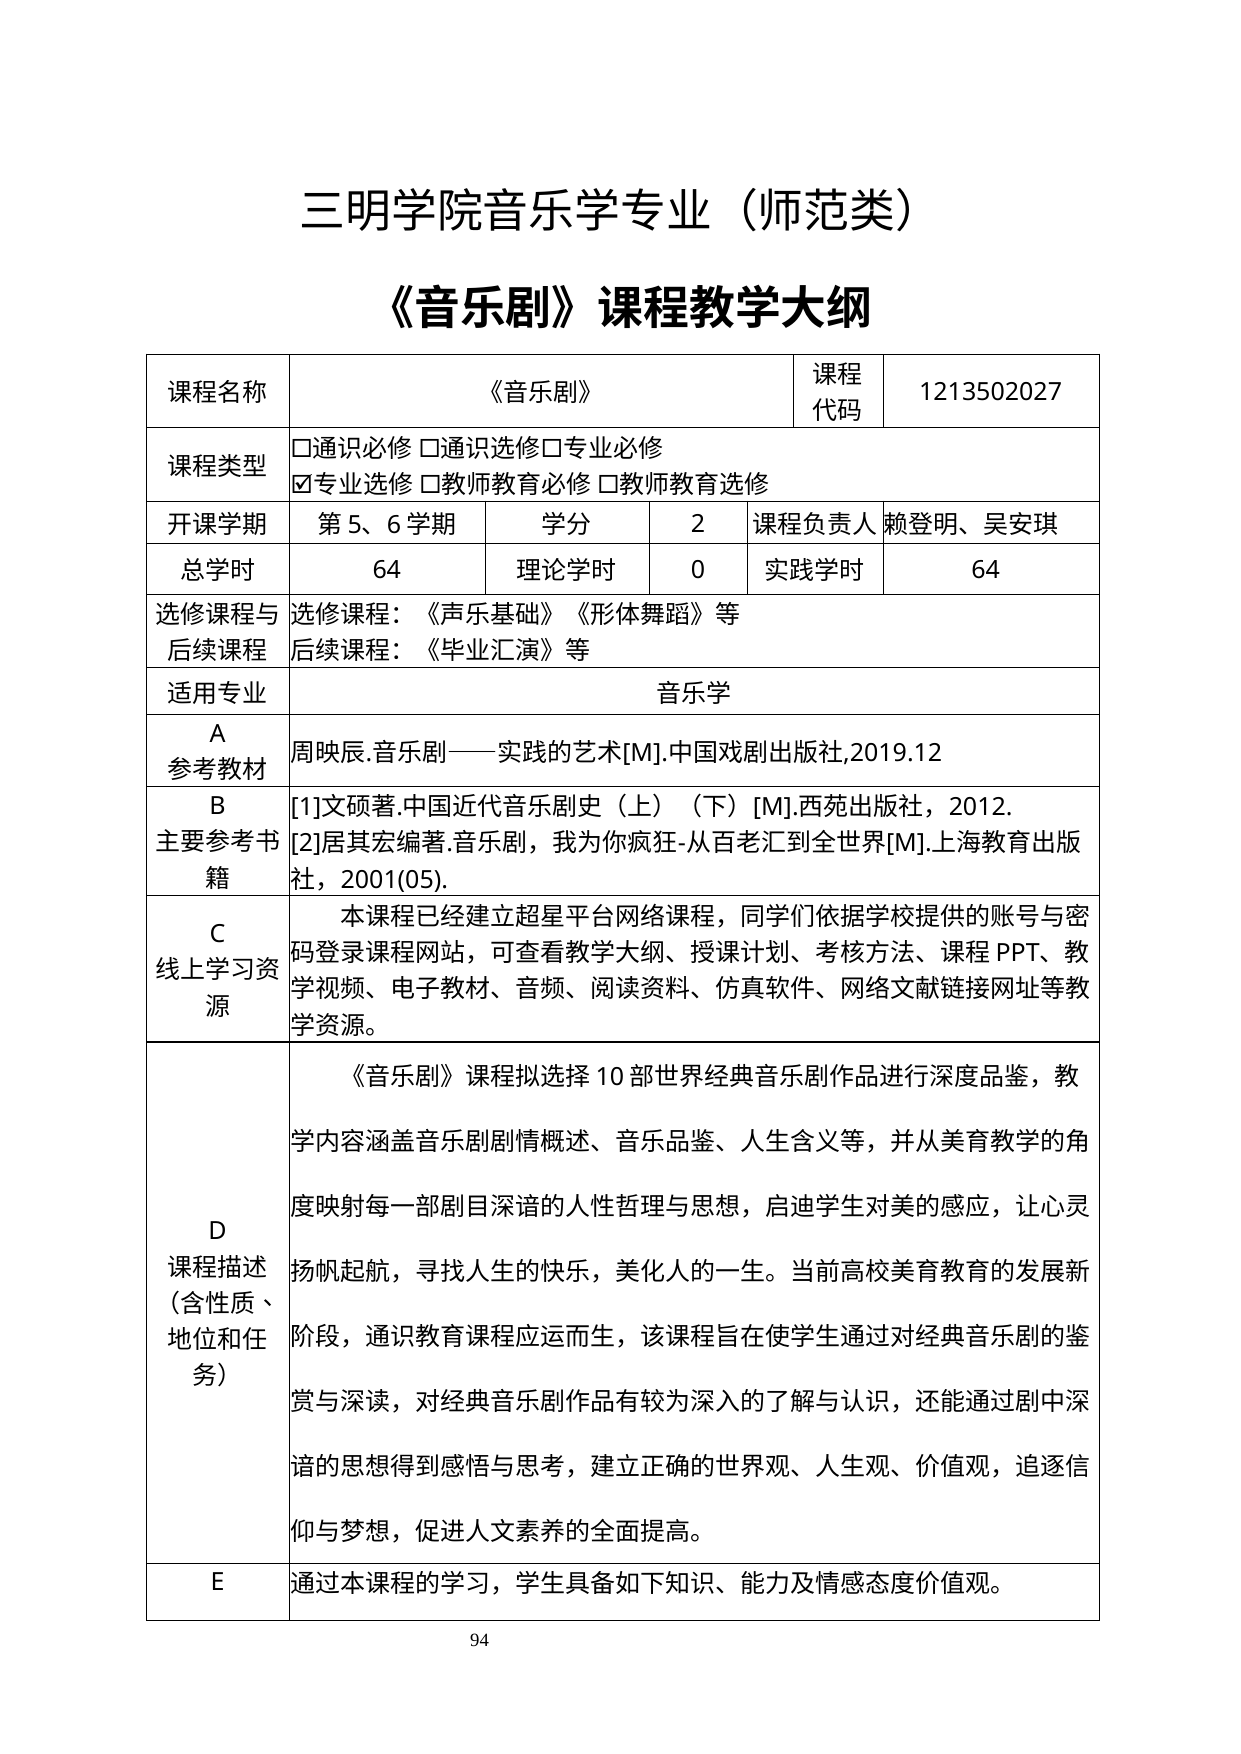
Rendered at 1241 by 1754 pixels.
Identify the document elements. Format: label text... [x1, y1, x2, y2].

table_cell 音乐学 [290, 668, 1099, 714]
table_cell 64 [290, 544, 485, 593]
table_cell 64 [884, 544, 1099, 593]
table_cell 适用专业 [147, 668, 289, 714]
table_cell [290, 1564, 1099, 1620]
table_header 课程 代码 [794, 355, 883, 427]
table_cell C 线上学习资源 [147, 896, 289, 1041]
table_header 课程名称 [147, 355, 289, 427]
table_cell 实践学时 [748, 544, 883, 593]
table_cell 开课学期 [147, 502, 289, 543]
table_cell 第5、6学期 [290, 502, 485, 543]
table_cell 理论学时 [486, 544, 649, 593]
table_cell 学分 [486, 502, 649, 543]
table_cell 选修课程与后续课程 [147, 595, 289, 667]
table_cell B 主要参考书籍 [147, 787, 289, 895]
table_cell 2 [650, 502, 747, 543]
table_cell 赖登明、吴安琪 [884, 502, 1099, 543]
table_cell 《音乐剧》课程拟选择10部世界经典音乐剧作品进行深度品鉴，教学内容涵盖音乐剧剧情概述、音乐品鉴、人生含义等，并从美育教学的角度映射每一部剧目深谙的人性哲理与思想，启迪学生对美的感应，让心灵扬帆起航，寻找人生的快乐，美化人的一生。当前高校美育教育的发展新阶段，通识教育课程应运而生，该课程旨在使学生通过对经典音乐剧的鉴赏与深读，对经典音乐剧作品有较为深入的了解与认识，还能通过剧中深谙的思想得到感悟与思考，建立正确的世界观、人生观、价值观，追逐信仰与梦想，促进人文素养的全面提高。 [290, 1043, 1099, 1562]
text 三明学院音乐学专业（师范类） [148, 158, 1093, 256]
table_cell 0 [650, 544, 747, 593]
table_cell 总学时 [147, 544, 289, 593]
table_header 1213502027 [884, 355, 1099, 427]
table_cell A 参考教材 [147, 715, 289, 786]
table_header 《音乐剧》 [290, 355, 793, 427]
table_cell 选修课程：《声乐基础》《形体舞蹈》等 后续课程：《毕业汇演》等 [290, 595, 1099, 667]
table_cell 周映辰.音乐剧——实践的艺术[M].中国戏剧出版社,2019.12 [290, 715, 1099, 786]
table_cell D 课程描述 （含性质、地位和任务） [147, 1043, 289, 1562]
table_cell 本课程已经建立超星平台网络课程，同学们依据学校提供的账号与密码登录课程网站，可查看教学大纲、授课计划、考核方法、课程PPT、教学视频、电子教材、音频、阅读资料、仿真软件、网络文献链接网址等教学资源。 [290, 896, 1099, 1041]
text 《音乐剧》课程教学大纲 [148, 256, 1093, 353]
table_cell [147, 1564, 289, 1620]
table_cell 课程负责人 [748, 502, 883, 543]
table_cell [1]文硕著.中国近代音乐剧史（上）（下）[M].西苑出版社，2012. [2]居其宏编著.音乐剧，我为你疯狂-从百老汇到全世界[M].上海教育出版社，2001(05). [290, 787, 1099, 895]
table_cell 课程类型 [147, 428, 289, 501]
table_cell 通识必修 通识选修专业必修 专业选修 教师教育必修 教师教育选修 [290, 428, 1099, 501]
